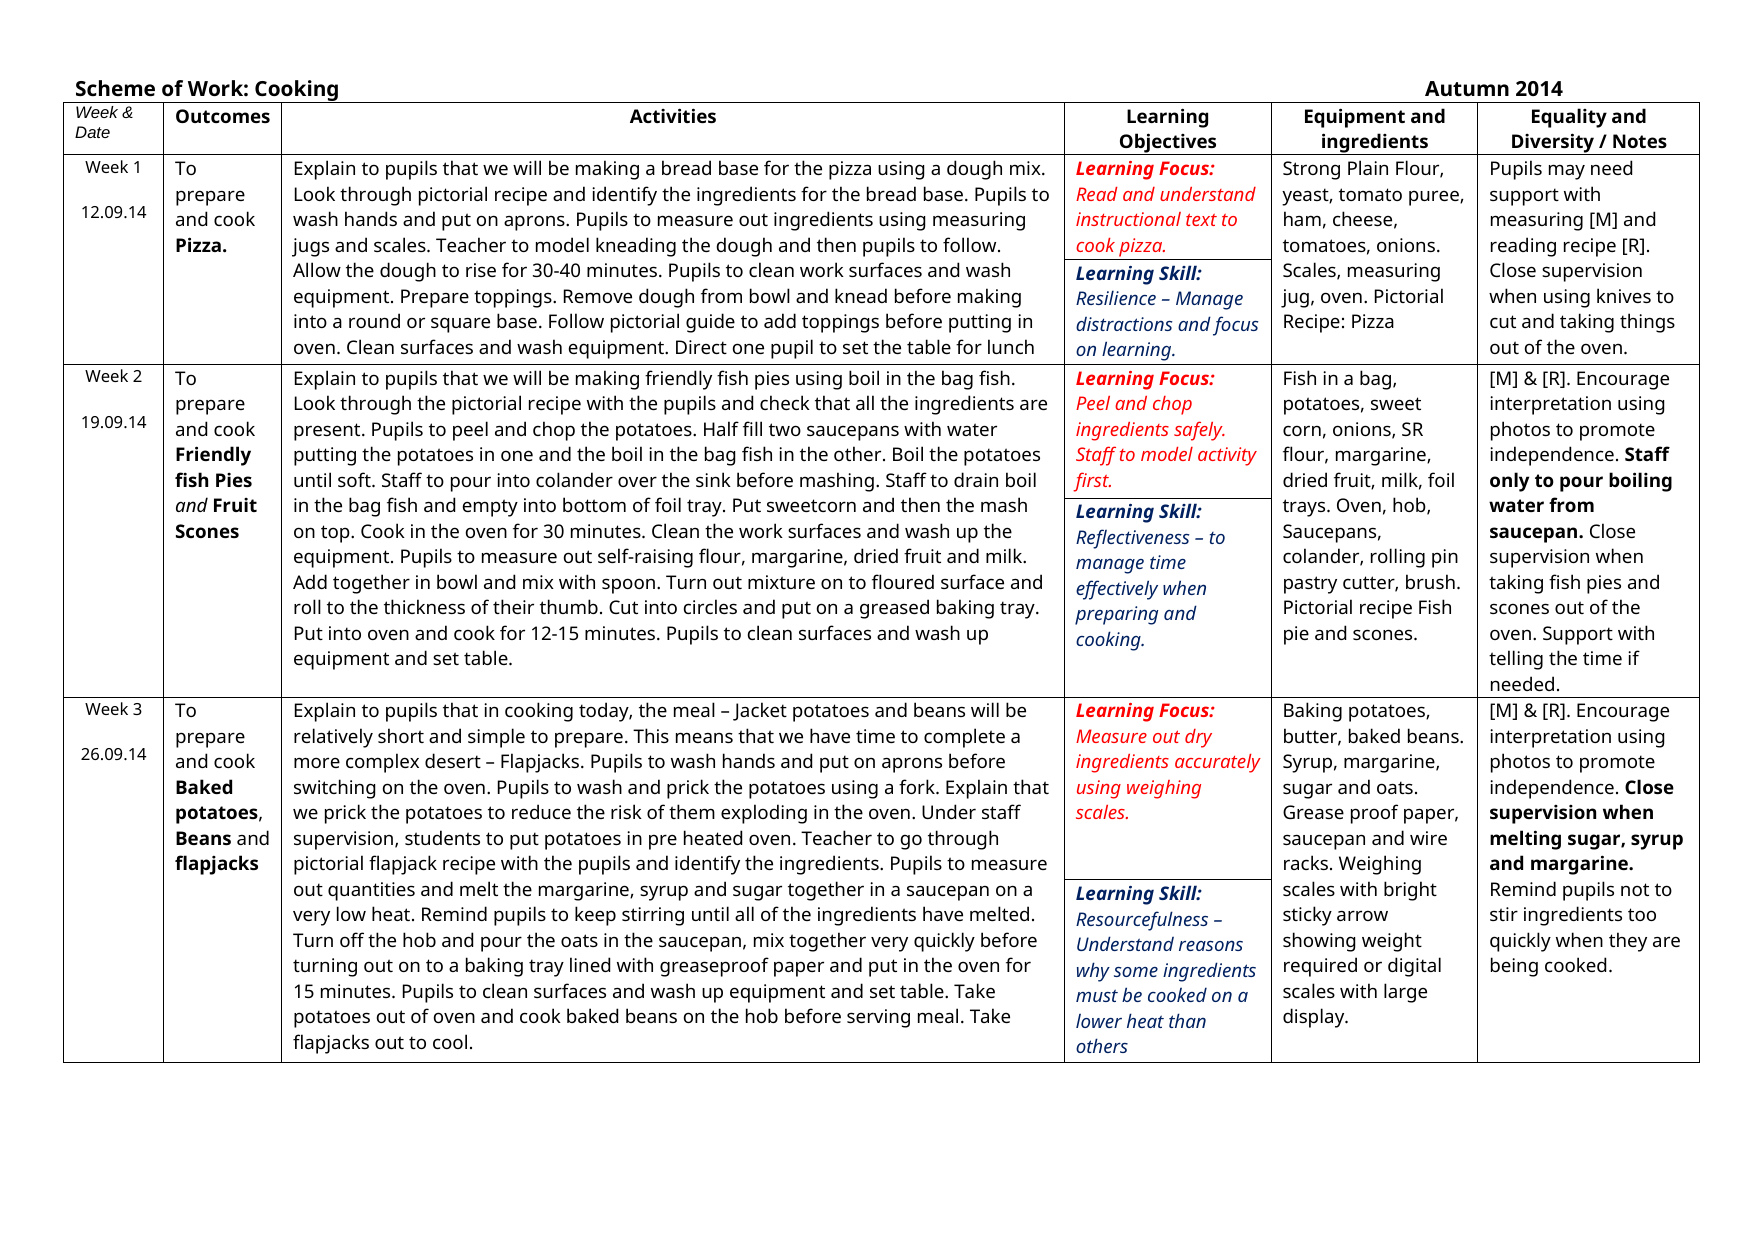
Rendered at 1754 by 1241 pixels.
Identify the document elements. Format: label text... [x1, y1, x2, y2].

table_header Activities [282, 103, 1064, 154]
table_header Equality and Diversity / Notes [1478, 103, 1699, 154]
table_header Equipment and ingredients [1272, 103, 1477, 154]
table_cell Learning Skill: Resourcefulness – Understand reasons why some ingredients must be cooked on a lower heat than others [1065, 880, 1271, 1062]
table_cell Explain to pupils that we will be making a bread base for the pizza using a dough mix. Look through pictorial recipe and identify the ingredients for the bread base. Pupils to wash hands and put on aprons. Pupils to measure out ingredients using measuring jugs and scales. Teacher to model kneading the dough and then pupils to follow. Allow the dough to rise for 30-40 minutes. Pupils to clean work surfaces and wash equipment. Prepare toppings. Remove dough from bowl and knead before making into a round or square base. Follow pictorial guide to add toppings before putting in oven. Clean surfaces and wash equipment. Direct one pupil to set the table for lunch [282, 155, 1064, 364]
table_cell Week 3 26.09.14 [64, 698, 163, 1062]
table_cell Week 1 12.09.14 [64, 155, 163, 364]
table_cell To prepare and cook Pizza. [164, 155, 281, 364]
table_cell [M] & [R]. Encourage interpretation using photos to promote independence. Close supervision when melting sugar, syrup and margarine. Remind pupils not to stir ingredients too quickly when they are being cooked. [1478, 698, 1699, 1062]
table_header Outcomes [164, 103, 281, 154]
table_cell To prepare and cook Friendly fish Pies and Fruit Scones [164, 365, 281, 697]
table_cell Learning Focus: Peel and chop ingredients safely. Staff to model activity first. [1065, 365, 1271, 497]
table_cell Pupils may need support with measuring [M] and reading recipe [R]. Close supervision when using knives to cut and taking things out of the oven. [1478, 155, 1699, 364]
table_header Learning Objectives [1065, 103, 1271, 154]
table_header Week & Date [64, 103, 163, 154]
table_cell Fish in a bag, potatoes, sweet corn, onions, SR flour, margarine, dried fruit, milk, foil trays. Oven, hob, Saucepans, colander, rolling pin pastry cutter, brush. Pictorial recipe Fish pie and scones. [1272, 365, 1477, 697]
table_cell Week 2 19.09.14 [64, 365, 163, 697]
table_cell Explain to pupils that we will be making friendly fish pies using boil in the bag fish. Look through the pictorial recipe with the pupils and check that all the ingredients are present. Pupils to peel and chop the potatoes. Half fill two saucepans with water putting the potatoes in one and the boil in the bag fish in the other. Boil the potatoes until soft. Staff to pour into colander over the sink before mashing. Staff to drain boil in the bag fish and empty into bottom of foil tray. Put sweetcorn and then the mash on top. Cook in the oven for 30 minutes. Clean the work surfaces and wash up the equipment. Pupils to measure out self-raising flour, margarine, dried fruit and milk. Add together in bowl and mix with spoon. Turn out mixture on to floured surface and roll to the thickness of their thumb. Cut into circles and put on a greased baking tray. Put into oven and cook for 12-15 minutes. Pupils to clean surfaces and wash up equipment and set table. [282, 365, 1064, 697]
table_cell Learning Skill: Reflectiveness – to manage time effectively when preparing and cooking. [1065, 499, 1271, 697]
table_cell Learning Focus: Read and understand instructional text to cook pizza. [1065, 155, 1271, 259]
table_cell Explain to pupils that in cooking today, the meal – Jacket potatoes and beans will be relatively short and simple to prepare. This means that we have time to complete a more complex desert – Flapjacks. Pupils to wash hands and put on aprons before switching on the oven. Pupils to wash and prick the potatoes using a fork. Explain that we prick the potatoes to reduce the risk of them exploding in the oven. Under staff supervision, students to put potatoes in pre heated oven. Teacher to go through pictorial flapjack recipe with the pupils and identify the ingredients. Pupils to measure out quantities and melt the margarine, syrup and sugar together in a saucepan on a very low heat. Remind pupils to keep stirring until all of the ingredients have melted. Turn off the hob and pour the oats in the saucepan, mix together very quickly before turning out on to a baking tray lined with greaseproof paper and put in the oven for 15 minutes. Pupils to clean surfaces and wash up equipment and set table. Take potatoes out of oven and cook baked beans on the hob before serving meal. Take flapjacks out to cool. [282, 698, 1064, 1062]
table_cell Baking potatoes, butter, baked beans. Syrup, margarine, sugar and oats. Grease proof paper, saucepan and wire racks. Weighing scales with bright sticky arrow showing weight required or digital scales with large display. [1272, 698, 1477, 1062]
table_cell [M] & [R]. Encourage interpretation using photos to promote independence. Staff only to pour boiling water from saucepan. Close supervision when taking fish pies and scones out of the oven. Support with telling the time if needed. [1478, 365, 1699, 697]
table_cell To prepare and cook Baked potatoes, Beans and flapjacks [164, 698, 281, 1062]
table_cell Strong Plain Flour, yeast, tomato puree, ham, cheese, tomatoes, onions. Scales, measuring jug, oven. Pictorial Recipe: Pizza [1272, 155, 1477, 364]
table_cell Learning Focus: Measure out dry ingredients accurately using weighing scales. [1065, 698, 1271, 879]
table_cell Learning Skill: Resilience – Manage distractions and focus on learning. [1065, 260, 1271, 364]
